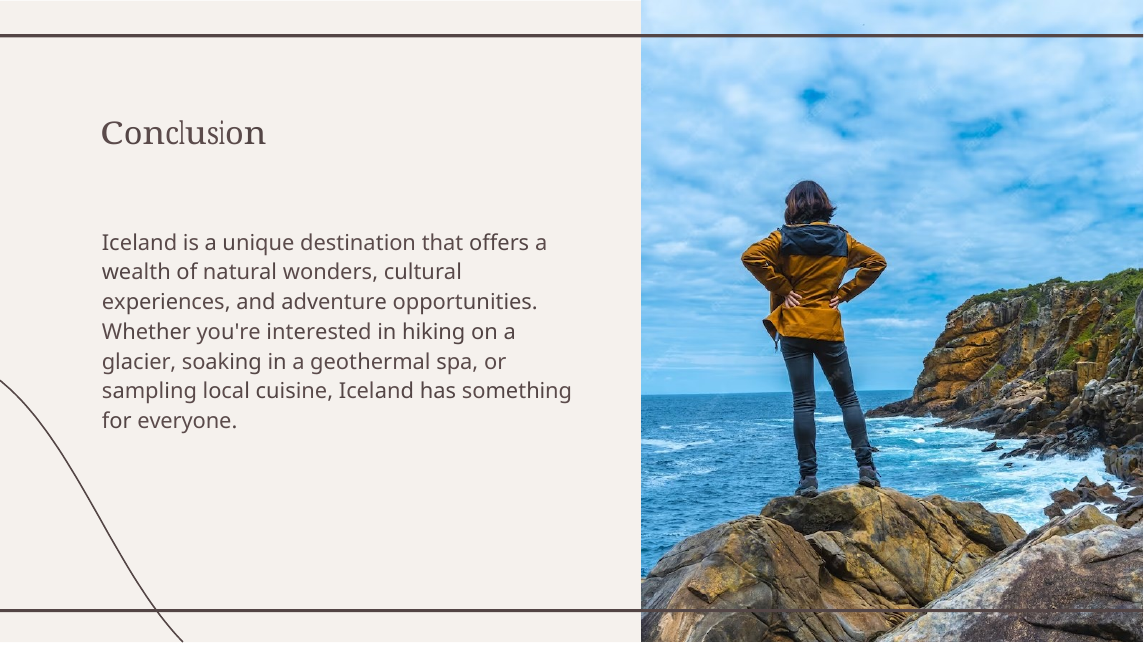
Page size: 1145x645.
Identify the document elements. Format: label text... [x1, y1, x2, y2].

picture [641, 154, 1143, 609]
text Conclusion [100, 111, 1145, 154]
text Iceland is a unique destination that offers a wealth of natural wonders, cultural experiences, and adventure opportunities. Whether you're interested in hiking on a glacier, soaking in a geothermal spa, or sampling local cuisine, Iceland has something for everyone. [102, 227, 572, 435]
picture [641, 38, 1143, 111]
picture [641, 0, 1143, 34]
picture [641, 613, 1143, 642]
